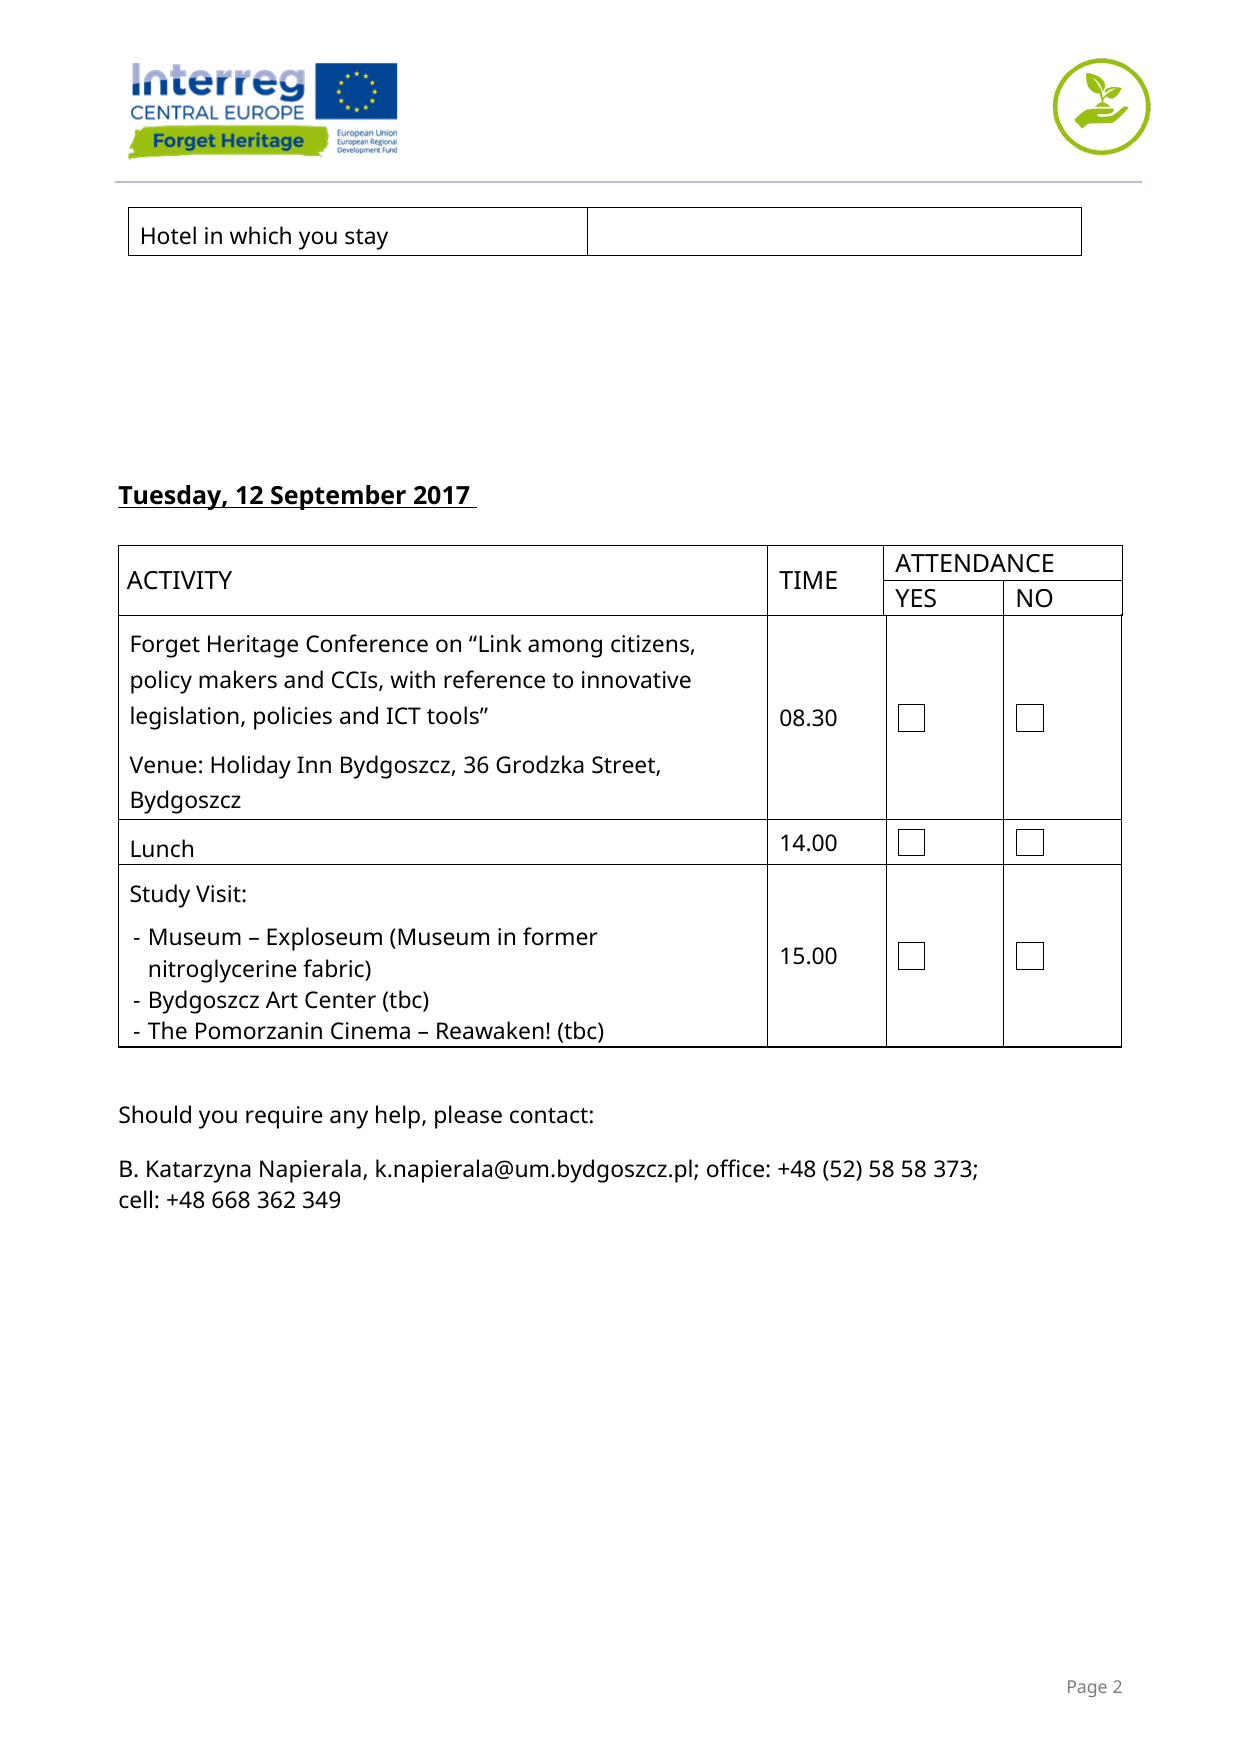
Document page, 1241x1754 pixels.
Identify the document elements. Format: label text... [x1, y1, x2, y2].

text Tuesday, 12 September 2017 [304, 491, 1087, 508]
table_cell Study Visit: Museum – Exploseum (Museum in former nitroglycerine fabric) Bydgoszcz Art Center (tbc) The Pomorzanin Cinema – Reawaken! (tbc) [119, 865, 767, 1046]
table_header ATTENDANCE [884, 546, 1122, 579]
table_cell [887, 820, 1003, 864]
table_header TIME [768, 546, 883, 615]
table_cell NO [1004, 581, 1122, 615]
text B. Katarzyna Napierala, k.napierala@um.bydgoszcz.pl; office: +48 (52) 58 58 373; [118, 1153, 1122, 1184]
table_cell YES [884, 581, 1003, 615]
table_cell [1004, 865, 1121, 1046]
table_cell [1004, 820, 1121, 864]
text cell: +48 668 362 349 [118, 1184, 1122, 1216]
table_cell [1004, 616, 1121, 819]
text Should you require any help, please contact: [118, 1099, 1122, 1130]
table_cell 14.00 [768, 820, 886, 864]
table_cell [887, 616, 1003, 819]
table_cell Lunch [119, 820, 767, 864]
table_cell 15.00 [768, 865, 886, 1046]
table_header ACTIVITY [119, 546, 767, 615]
picture [53, 0, 1188, 236]
table_cell 08.30 [768, 616, 886, 819]
table_cell [588, 208, 1081, 255]
table_cell [887, 865, 1003, 1046]
table_cell Hotel in which you stay [129, 208, 587, 255]
table_cell Forget Heritage Conference on “Link among citizens, policy makers and CCIs, with reference to innovative legislation, policies and ICT tools” Venue: Holiday Inn Bydgoszcz, 36 Grodzka Street, Bydgoszcz [119, 616, 767, 819]
